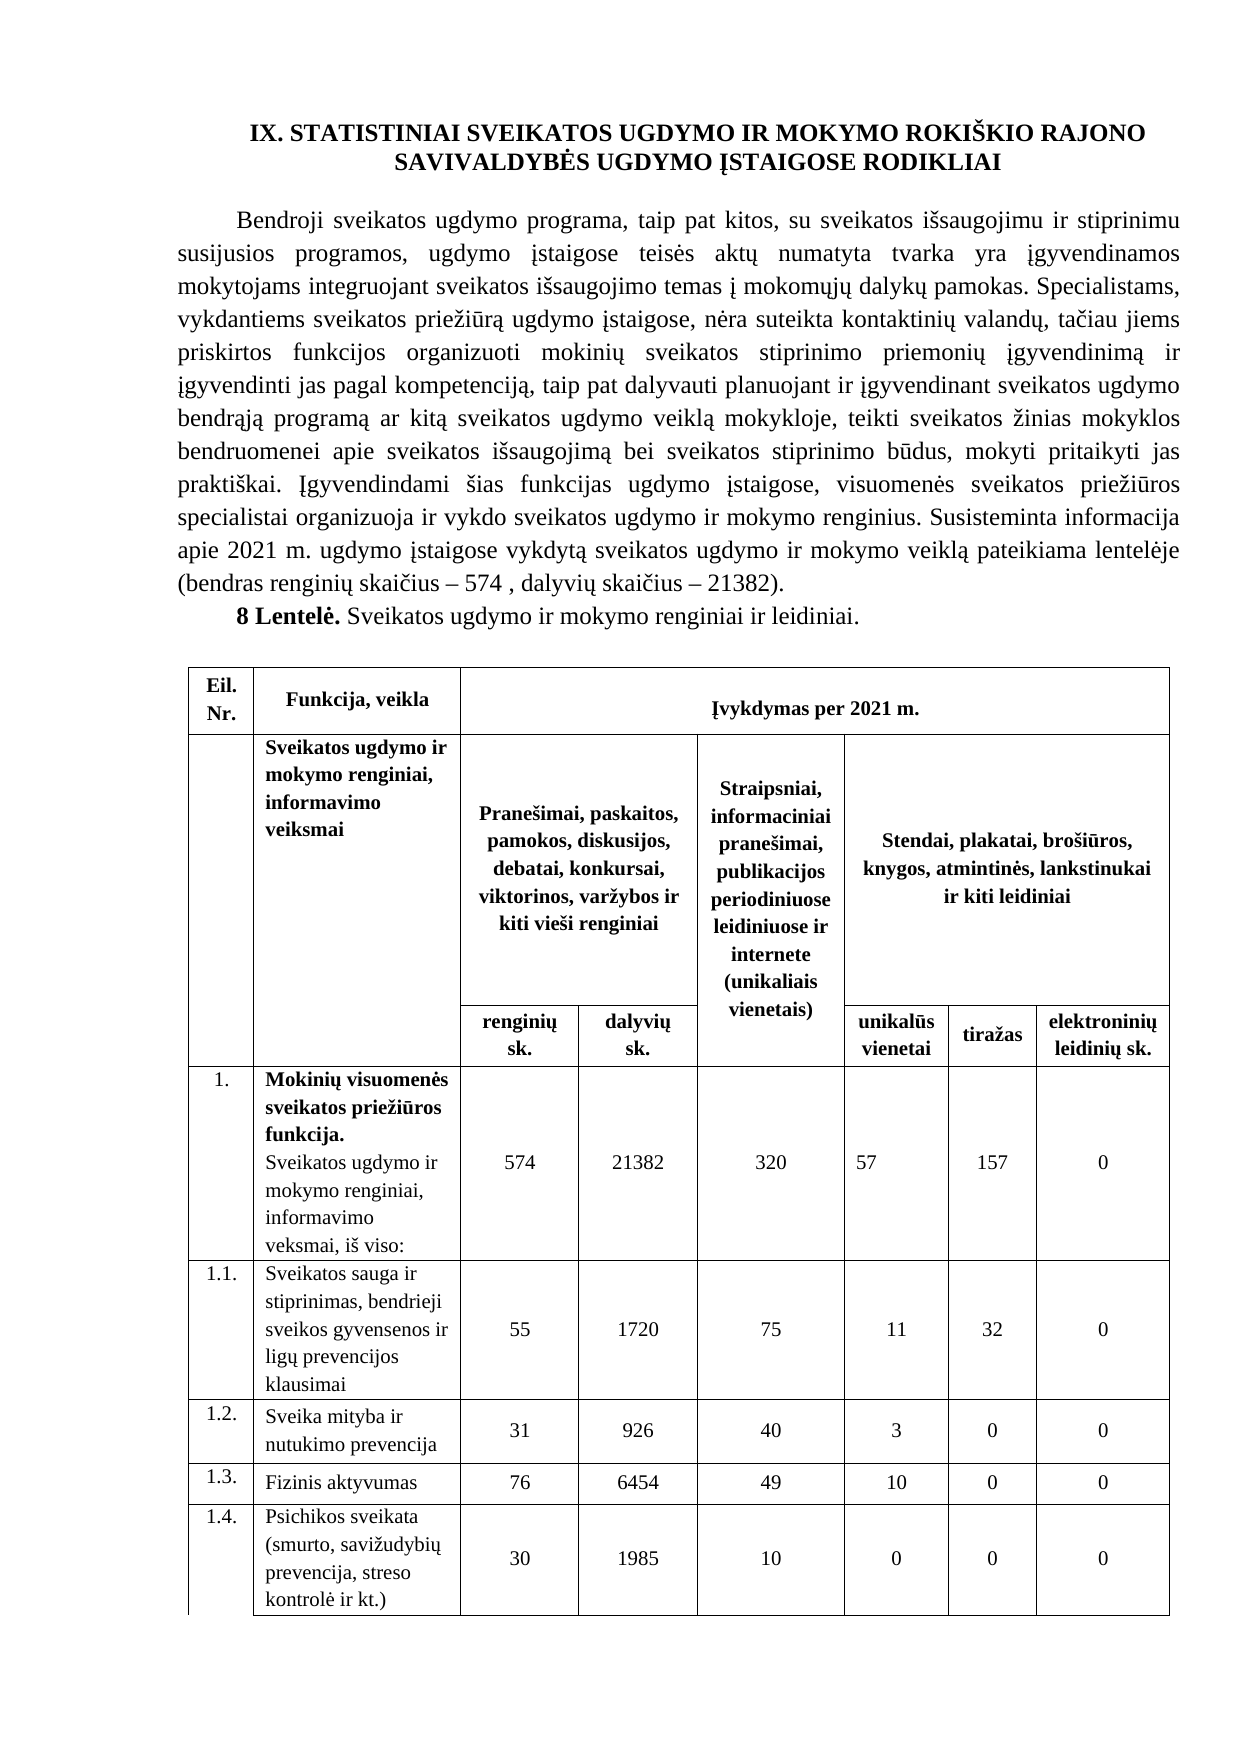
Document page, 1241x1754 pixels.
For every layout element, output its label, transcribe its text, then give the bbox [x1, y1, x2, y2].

table_cell Pranešimai, paskaitos, pamokos, diskusijos, debatai, konkursai, viktorinos, varžybos ir kiti vieši renginiai [461, 735, 697, 1005]
text 8 Lentelė. Sveikatos ugdymo ir mokymo renginiai ir leidiniai. [177, 601, 1181, 630]
table_cell 30 [461, 1505, 578, 1615]
table_cell 1.1. [189, 1261, 253, 1399]
table_cell 49 [698, 1464, 844, 1503]
table_cell 40 [698, 1400, 844, 1463]
table_cell 0 [845, 1505, 948, 1615]
text Bendroji sveikatos ugdymo programa, taip pat kitos, su sveikatos išsaugojimu ir stiprinimu susijusios programos, ugdymo įstaigose teisės aktų numatyta tvarka yra įgyvendinamos mokytojams integruojant sveikatos išsaugojimo temas į mokomųjų dalykų pamokas. Specialistams, vykdantiems sveikatos priežiūrą ugdymo įstaigose, nėra suteikta kontaktinių valandų, tačiau jiems priskirtos funkcijos organizuoti mokinių sveikatos stiprinimo priemonių įgyvendinimą ir įgyvendinti jas pagal kompetenciją, taip pat dalyvauti planuojant ir įgyvendinant sveikatos ugdymo bendrąją programą ar kitą sveikatos ugdymo veiklą mokykloje, teikti sveikatos žinias mokyklos bendruomenei apie sveikatos išsaugojimą bei sveikatos stiprinimo būdus, mokyti pritaikyti jas praktiškai. Įgyvendindami šias funkcijas ugdymo įstaigose, visuomenės sveikatos priežiūros specialistai organizuoja ir vykdo sveikatos ugdymo ir mokymo renginius. Susisteminta informacija apie 2021 m. ugdymo įstaigose vykdytą sveikatos ugdymo ir mokymo veiklą pateikiama lentelėje (bendras renginių skaičius – 574 , dalyvių skaičius – 21382). [177, 205, 1181, 597]
table_cell 10 [845, 1464, 948, 1503]
table_cell Sveika mityba ir nutukimo prevencija [254, 1400, 460, 1463]
table_cell Straipsniai, informaciniai pranešimai, publikacijos periodiniuose leidiniuose ir internete (unikaliais vienetais) [698, 735, 844, 1066]
table_cell unikalūs vienetai [845, 1006, 948, 1066]
table_cell elektroninių leidinių sk. [1037, 1006, 1169, 1066]
table_cell 0 [949, 1505, 1036, 1615]
table_cell Stendai, plakatai, brošiūros, knygos, atmintinės, lankstinukai ir kiti leidiniai [845, 735, 1169, 1005]
table_cell Mokinių visuomenės sveikatos priežiūros funkcija. Sveikatos ugdymo ir mokymo renginiai, informavimo veksmai, iš viso: [254, 1067, 460, 1260]
table_cell 1.3. [189, 1464, 253, 1503]
table_cell 55 [461, 1261, 578, 1399]
table_cell 320 [698, 1067, 844, 1260]
table_cell 0 [1037, 1067, 1169, 1260]
table_cell 10 [698, 1505, 844, 1615]
table_header Funkcija, veikla [254, 668, 460, 733]
table_cell 574 [461, 1067, 578, 1260]
table_cell 32 [949, 1261, 1036, 1399]
table_cell 1720 [579, 1261, 697, 1399]
table_cell renginių sk. [461, 1006, 578, 1066]
table_cell 0 [1037, 1400, 1169, 1463]
table_cell Psichikos sveikata (smurto, savižudybių prevencija, streso kontrolė ir kt.) [254, 1505, 460, 1615]
table_cell tiražas [949, 1006, 1036, 1066]
table_cell 0 [1037, 1464, 1169, 1503]
table_cell [189, 735, 253, 1066]
table_cell 1. [189, 1067, 253, 1260]
table_cell Sveikatos ugdymo ir mokymo renginiai, informavimo veiksmai [254, 735, 460, 1066]
table_cell 0 [1037, 1505, 1169, 1615]
table_cell 11 [845, 1261, 948, 1399]
table_cell 1.4. [189, 1505, 253, 1615]
table_cell dalyvių sk. [579, 1006, 697, 1066]
table_cell 157 [949, 1067, 1036, 1260]
text IX. STATISTINIAI SVEIKATOS UGDYMO IR MOKYMO ROKIŠKIO RAJONO SAVIVALDYBĖS UGDYMO ĮSTAIGOSE RODIKLIAI [215, 118, 1181, 176]
table_cell 926 [579, 1400, 697, 1463]
table_cell 0 [949, 1464, 1036, 1503]
table_cell 3 [845, 1400, 948, 1463]
table_cell 57 [845, 1067, 948, 1260]
table_header Eil. Nr. [189, 668, 253, 733]
table_cell 1985 [579, 1505, 697, 1615]
table_cell 0 [949, 1400, 1036, 1463]
table_cell 76 [461, 1464, 578, 1503]
table_cell 0 [1037, 1261, 1169, 1399]
table_cell Sveikatos sauga ir stiprinimas, bendrieji sveikos gyvensenos ir ligų prevencijos klausimai [254, 1261, 460, 1399]
table_cell Fizinis aktyvumas [254, 1464, 460, 1503]
table_cell 6454 [579, 1464, 697, 1503]
table_cell 31 [461, 1400, 578, 1463]
table_cell 75 [698, 1261, 844, 1399]
table_cell 1.2. [189, 1400, 253, 1463]
table_header Įvykdymas per 2021 m. [461, 668, 1169, 733]
table_cell 21382 [579, 1067, 697, 1260]
